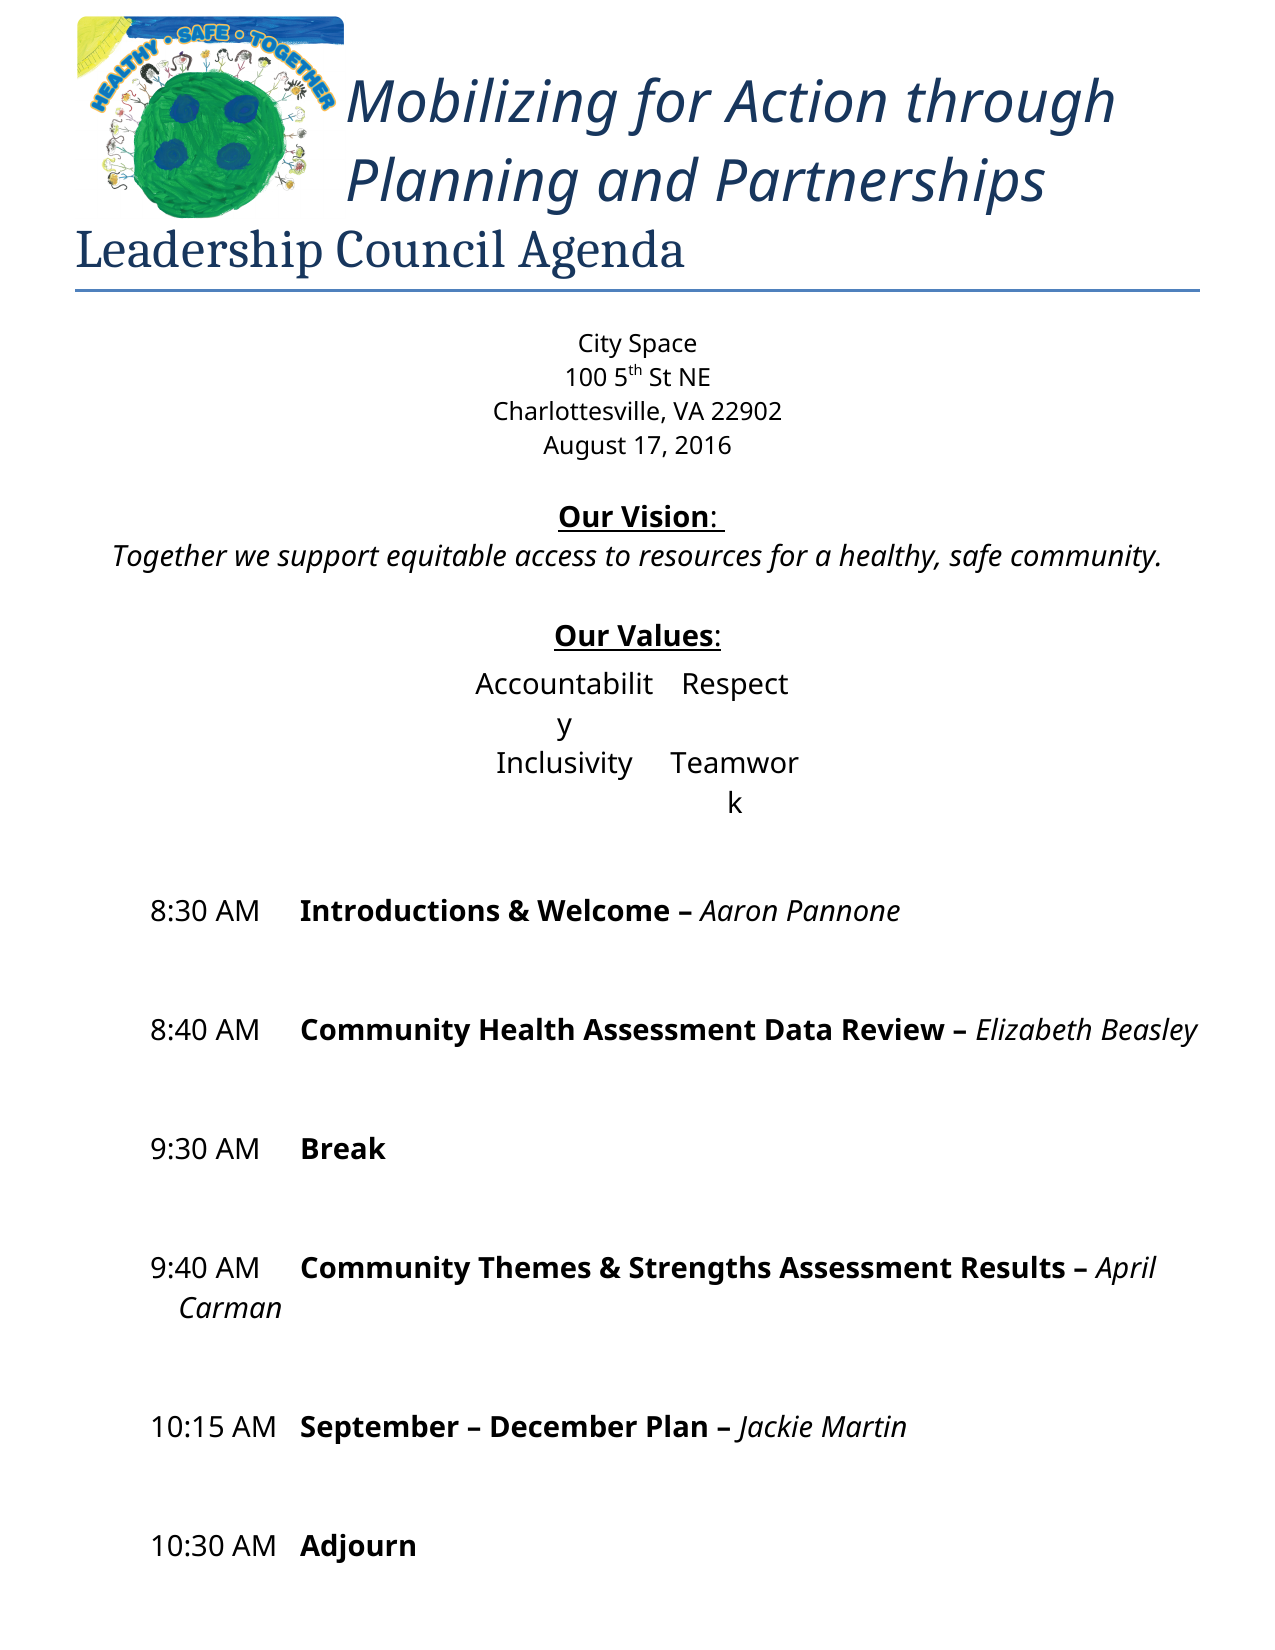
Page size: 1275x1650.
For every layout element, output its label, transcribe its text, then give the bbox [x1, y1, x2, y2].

text City Space [75, 326, 1200, 360]
table_header Respect [656, 663, 813, 743]
text 8:30 AM Introductions & Welcome – Aaron Pannone [150, 890, 1200, 930]
table_header Accountability [462, 663, 656, 743]
table_cell Inclusivity [462, 743, 656, 822]
text Charlottesville, VA 22902 [75, 394, 1200, 428]
picture [75, 12, 346, 60]
text Our Values: [75, 615, 1200, 655]
text 9:30 AM Break [150, 1128, 1200, 1168]
text 10:15 AM September – December Plan – Jackie Martin [150, 1406, 1200, 1446]
text 100 5th St NE [75, 360, 1200, 394]
title Mobilizing for Action through Planning and Partnerships [75, 60, 1200, 219]
text 8:40 AM Community Health Assessment Data Review – Elizabeth Beasley [150, 1009, 1200, 1049]
text 10:30 AM Adjourn [150, 1525, 1200, 1565]
text Our Vision: [75, 496, 1200, 536]
text Together we support equitable access to resources for a healthy, safe community. [75, 536, 1200, 575]
title Leadership Council Agenda [75, 219, 1200, 289]
table_cell Teamwork [656, 743, 813, 822]
text 9:40 AM Community Themes & Strengths Assessment Results – April Carman [150, 1247, 1200, 1327]
text August 17, 2016 [75, 428, 1200, 462]
